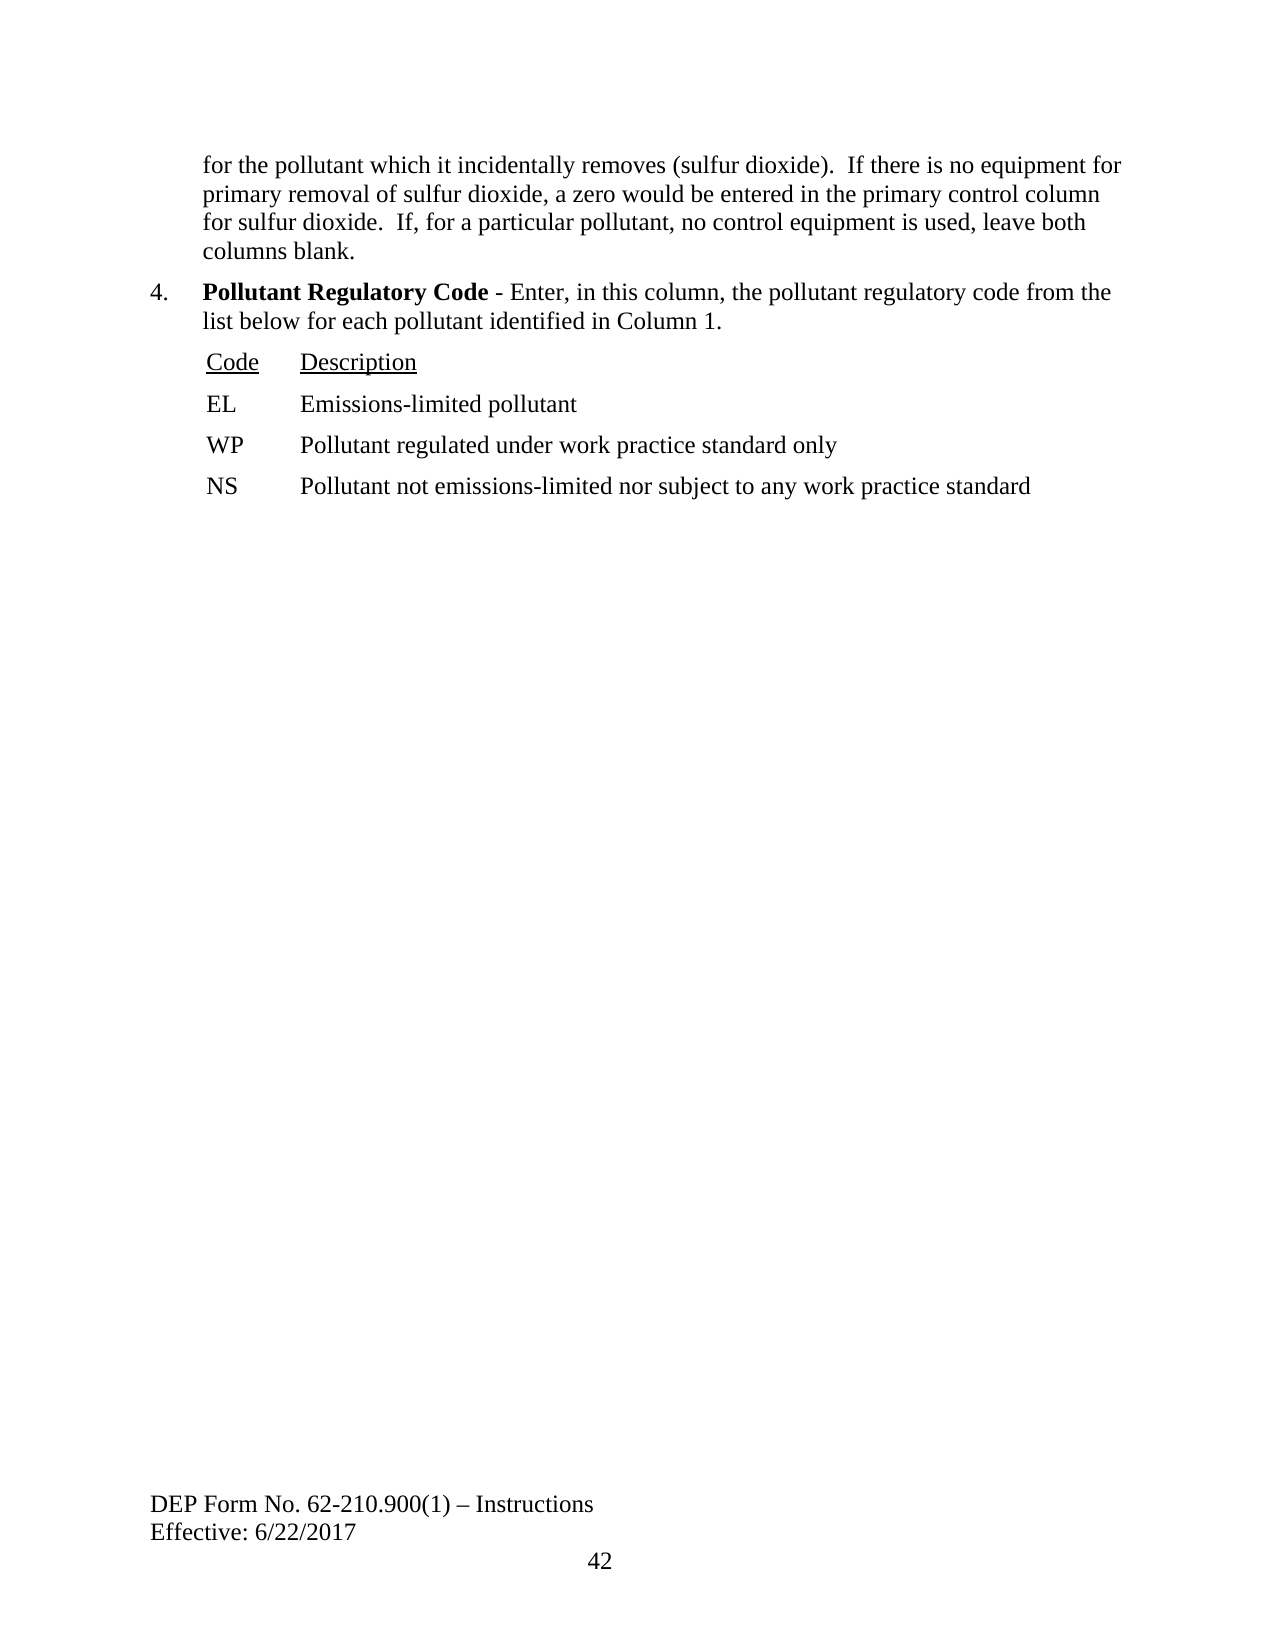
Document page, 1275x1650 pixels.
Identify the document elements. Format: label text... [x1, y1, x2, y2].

text Code Description [150, 347, 1125, 376]
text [150, 150, 1125, 265]
text WP Pollutant regulated under work practice standard only [150, 430, 1125, 459]
text NS Pollutant not emissions-limited nor subject to any work practice standard [150, 471, 1125, 500]
text EL Emissions-limited pollutant [150, 389, 1125, 417]
text 4. Pollutant Regulatory Code - Enter, in this column, the pollutant regulatory code from the list below for each pollutant identified in Column 1. [150, 277, 1125, 335]
